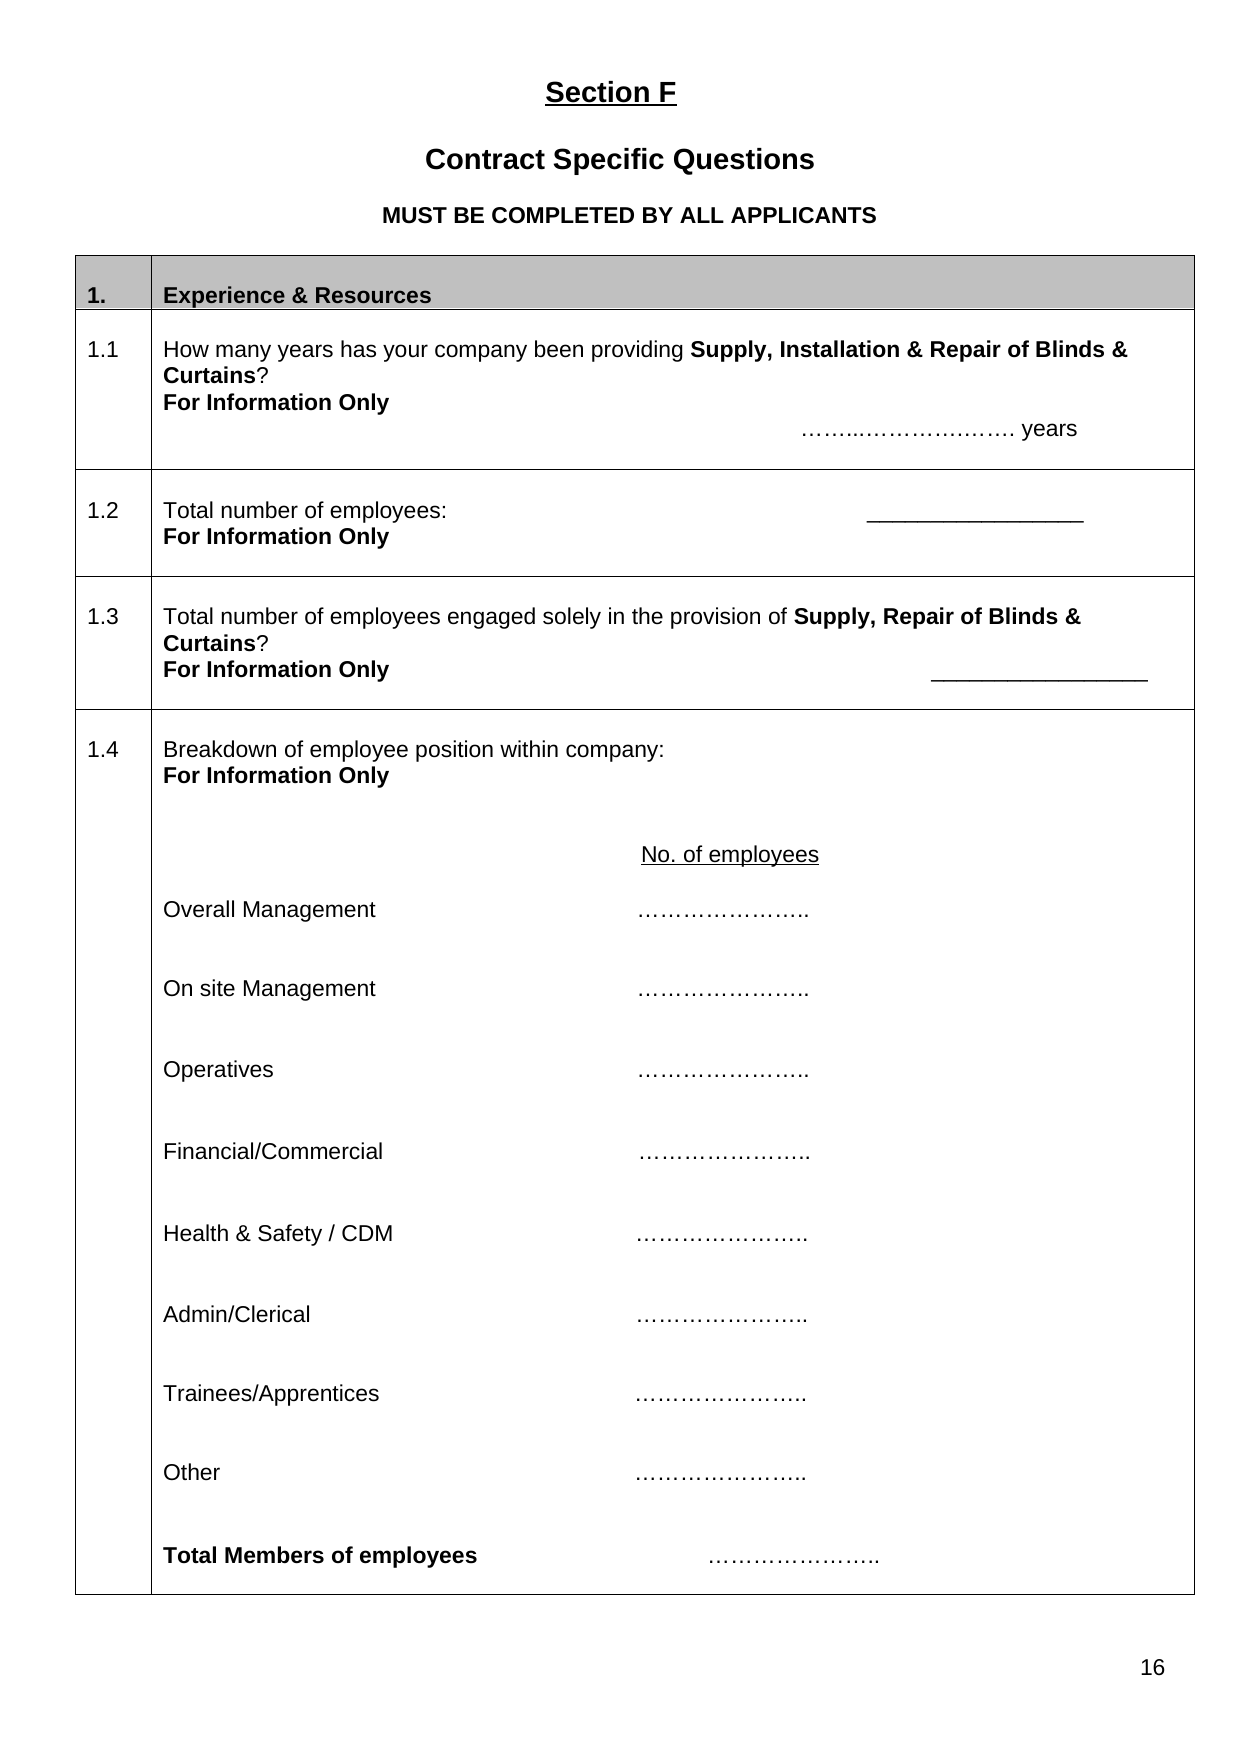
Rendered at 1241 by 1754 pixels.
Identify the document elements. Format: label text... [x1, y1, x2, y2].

table_header 1. [76, 256, 151, 308]
table_cell How many years has your company been providing Supply, Installation & Repair of Blinds & Curtains? For Information Only ……...………….……. years [152, 310, 1194, 469]
table_cell Total number of employees engaged solely in the provision of Supply, Repair of Blinds & Curtains? For Information Only _________________ [152, 577, 1194, 708]
text Section F [75, 75, 1146, 108]
table_cell 1.3 [76, 577, 151, 708]
text Contract Specific Questions [75, 142, 1165, 176]
table_header Experience & Resources [152, 256, 1194, 308]
text MUST BE COMPLETED BY APPLICANTS [112, 202, 1146, 228]
table_cell Total number of employees: _________________ For Information Only [152, 470, 1194, 576]
table_cell 1.4 [76, 710, 151, 1594]
table_cell 1.2 [76, 470, 151, 576]
table_cell Breakdown of employee position within company: For Information Only No. of employees Overall Management ………………….. On site Management ………………….. Operatives ………………….. Financial/Commercial ………………….. Health & Safety / CDM ………………….. Admin/Clerical ………………….. Trainees/Apprentices ………………….. Other ………………….. Total Members of employees ………………….. [152, 710, 1194, 1594]
table_cell 1.1 [76, 310, 151, 469]
